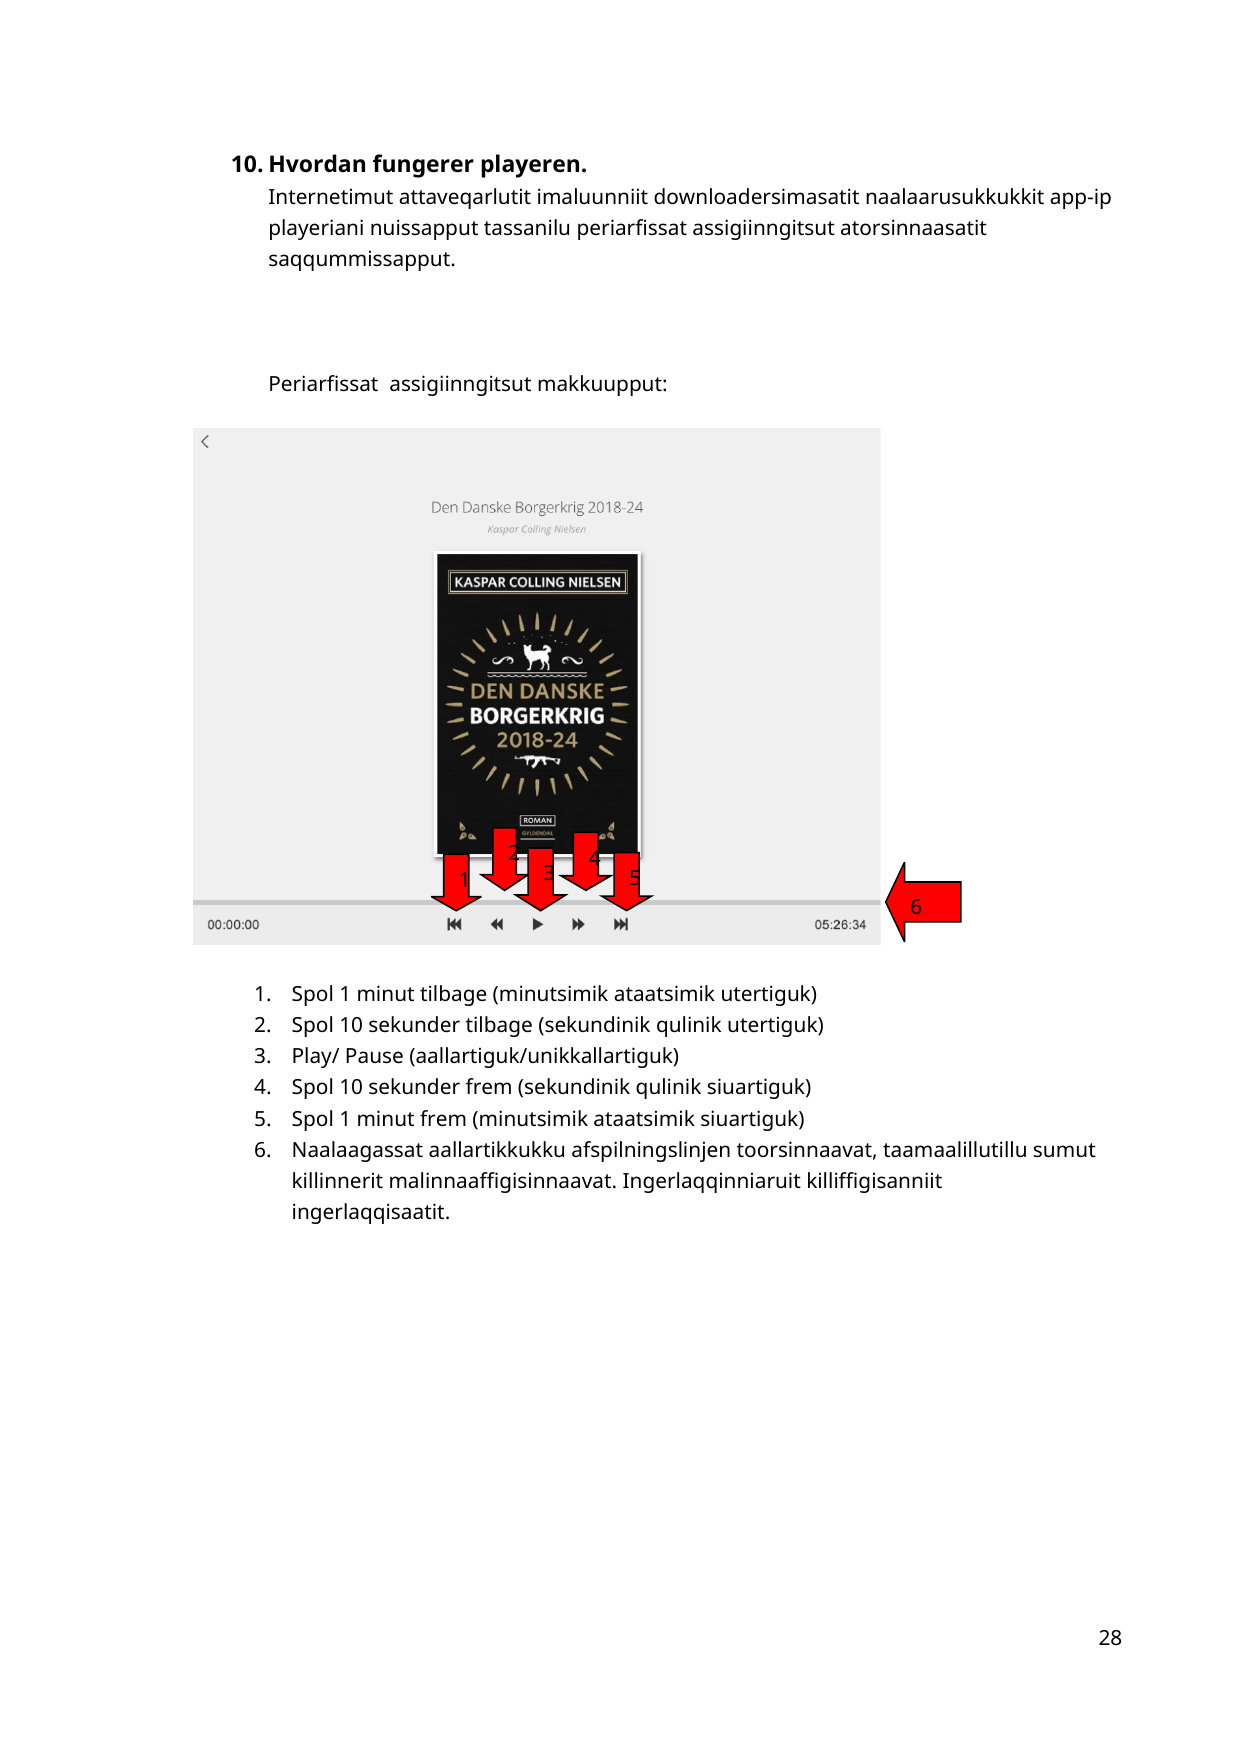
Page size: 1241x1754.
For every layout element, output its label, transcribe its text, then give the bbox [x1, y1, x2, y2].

picture [193, 428, 881, 945]
list Spol 10 sekunder tilbage (sekundinik qulinik utertiguk) [254, 1007, 1122, 1038]
list Spol 1 minut tilbage (minutsimik ataatsimik utertiguk) [254, 976, 1122, 1007]
text Periarfissat assigiinngitsut makkuupput: [170, 366, 1122, 398]
list Spol 10 sekunder frem (sekundinik qulinik siuartiguk) [254, 1069, 1122, 1101]
list Naalaagassat aallartikkukku afspilningslinjen toorsinnaavat, taamaalillutillu sumut killinnerit malinnaaffigisinnaavat. Ingerlaqqinniaruit killiffigisanniit [254, 1132, 1122, 1194]
list ingerlaqqisaatit. [291, 1194, 1122, 1226]
list Spol 1 minut frem (minutsimik ataatsimik siuartiguk) [254, 1101, 1122, 1132]
list Play/ Pause (aallartiguk/unikkallartiguk) [254, 1038, 1122, 1069]
list Internetimut attaveqarlutit imaluunniit downloadersimasatit naalaarusukkukkit app-ip playeriani nuissapput tassanilu periarfissat assigiinngitsut atorsinnaasatit saqqummissapput. [268, 179, 1122, 273]
subtitle Hvordan fungerer playeren. [231, 148, 1122, 179]
